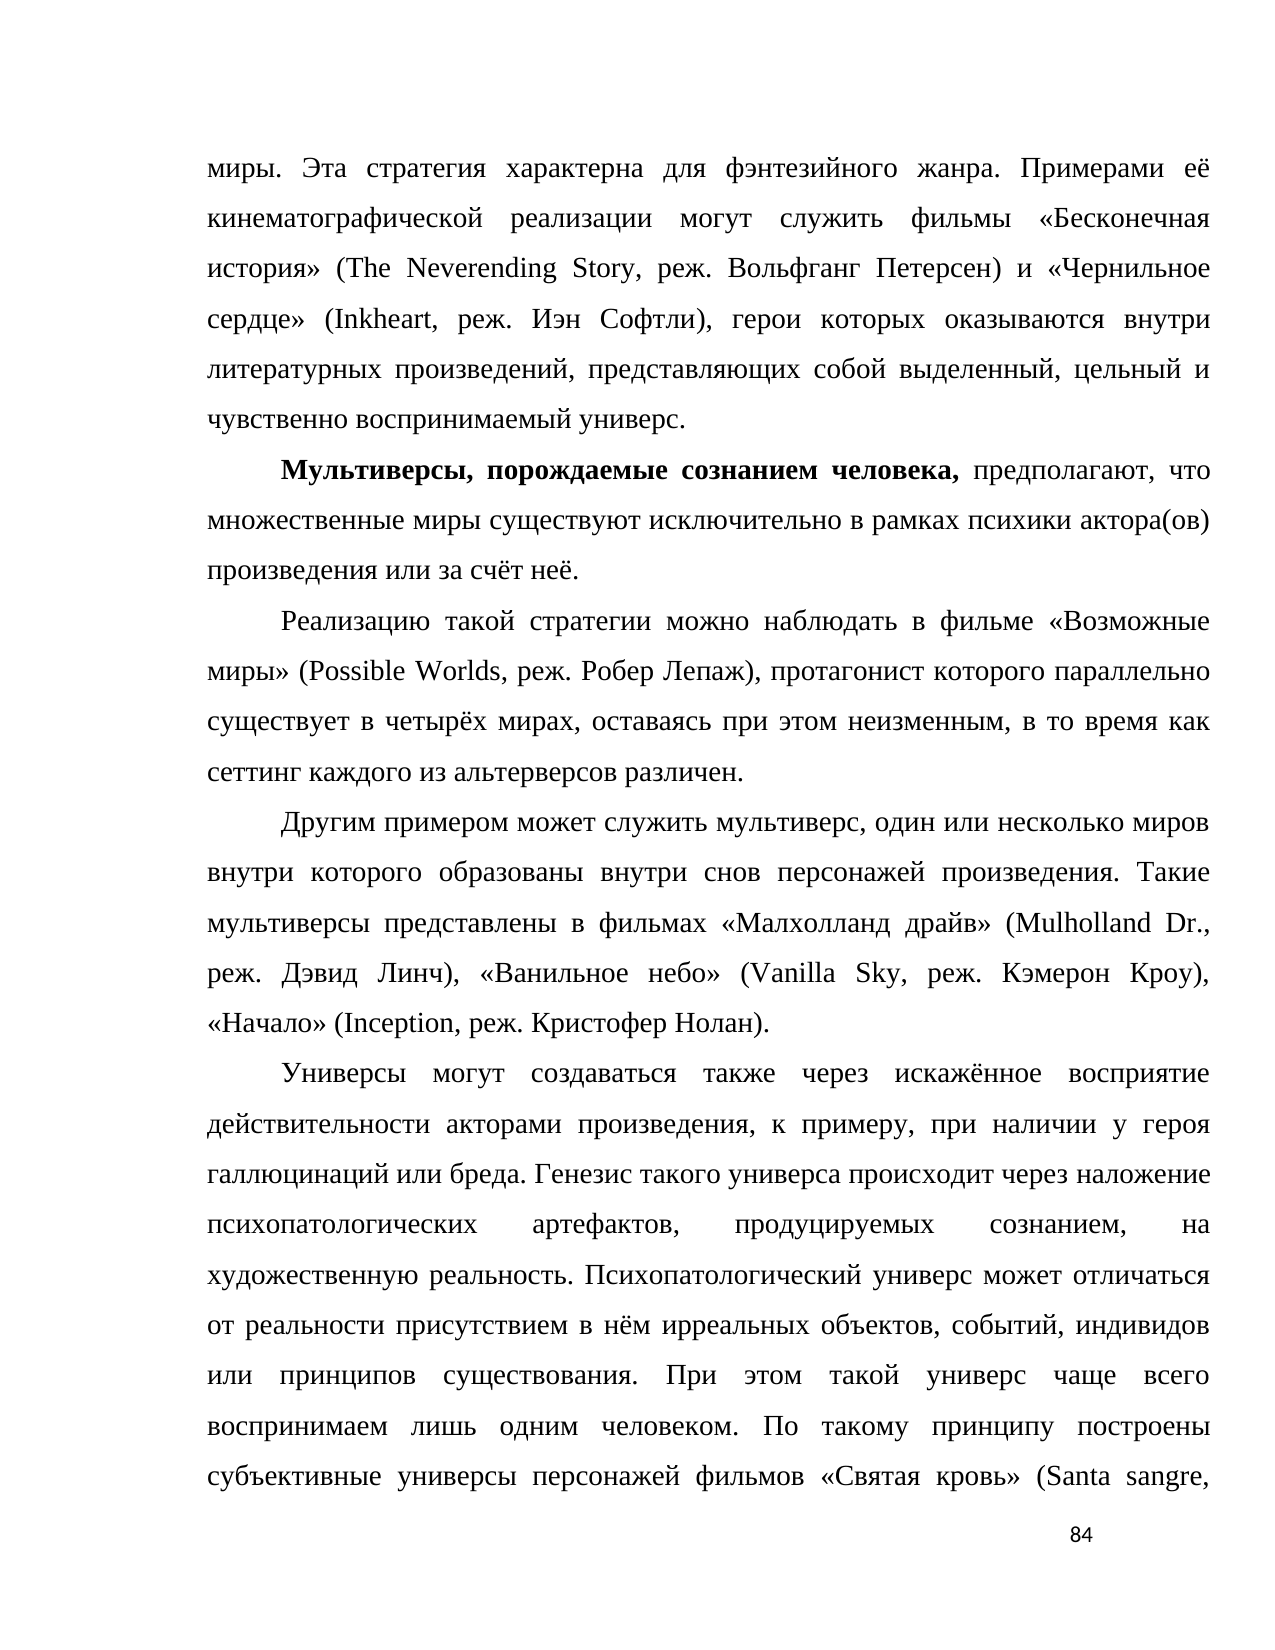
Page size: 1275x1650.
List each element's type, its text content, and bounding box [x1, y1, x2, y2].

text Реализацию такой стратегии можно наблюдать в фильме «Возможные миры» (Possible Worlds, реж. Робер Лепаж), протагонист которого параллельно существует в четырёх мирах, оставаясь при этом неизменным, в то время как сеттинг каждого из альтерверсов различен. [207, 603, 1211, 787]
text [207, 1056, 1211, 1492]
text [207, 150, 1211, 435]
text Мультиверсы, порождаемые сознанием человека, предполагают, что множественные миры существуют исключительно в рамках психики актора(ов) произведения или за счёт неё. [207, 452, 1211, 586]
text Другим примером может служить мультиверс, один или несколько миров внутри которого образованы внутри снов персонажей произведения. Такие мультиверсы представлены в фильмах «Малхолланд драйв» (Mulholland Dr., реж. Дэвид Линч), «Ванильное небо» (Vanilla Sky, реж. Кэмерон Кроу), «Начало» (Inception, реж. Кристофер Нолан). [207, 804, 1211, 1039]
